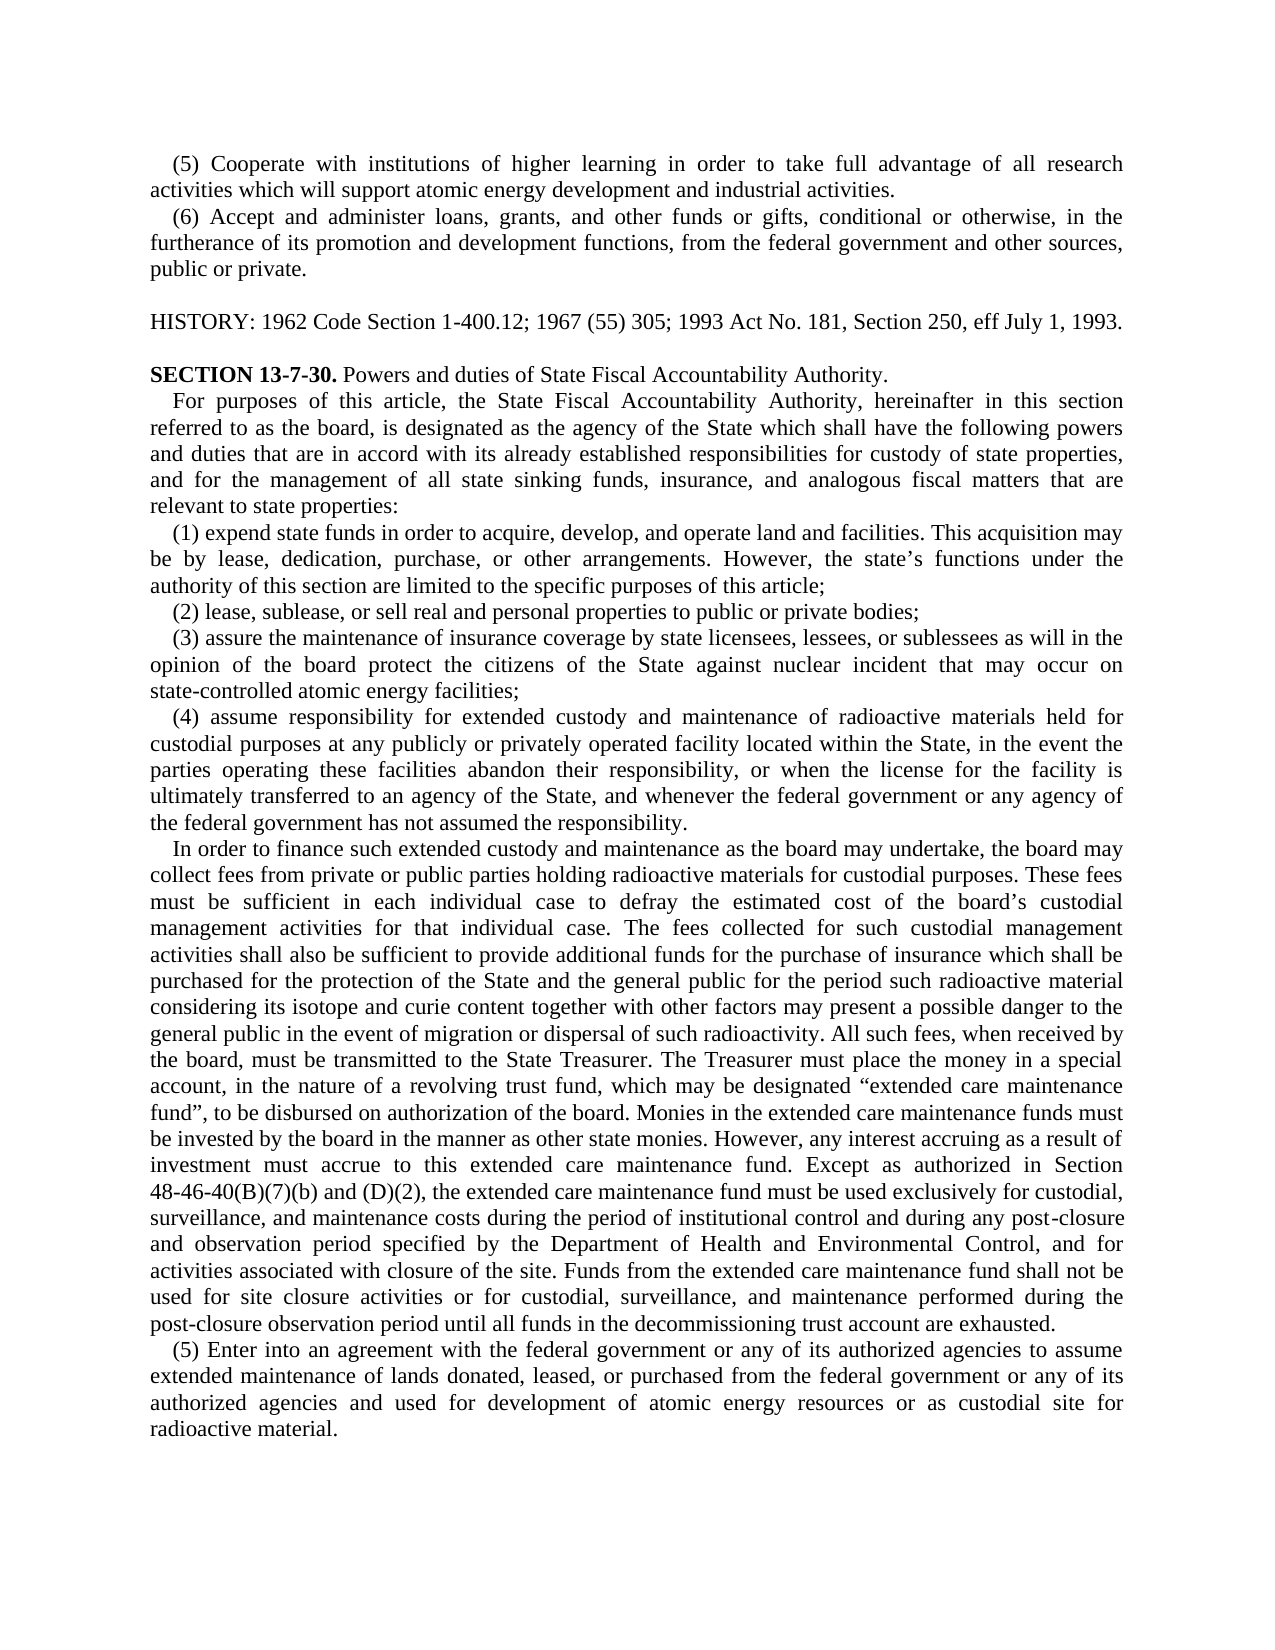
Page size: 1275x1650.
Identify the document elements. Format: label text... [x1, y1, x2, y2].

text (5) Enter into an agreement with the federal government or any of its authorized agencies to assume extended maintenance of lands donated, leased, or purchased from the federal government or any of its authorized agencies and used for development of atomic energy resources or as custodial site for radioactive material. [150, 1336, 1125, 1441]
text (4) assume responsibility for extended custody and maintenance of radioactive materials held for custodial purposes at any publicly or privately operated facility located within the State, in the event the parties operating these facilities abandon their responsibility, or when the license for the facility is ultimately transferred to an agency of the State, and whenever the federal government or any agency of the federal government has not assumed the responsibility. [150, 703, 1125, 835]
text (2) lease, sublease, or sell real and personal properties to public or private bodies; [150, 598, 1125, 624]
text (5) Cooperate with institutions of higher learning in order to take full advantage of all research activities which will support atomic energy development and industrial activities. [150, 150, 1125, 203]
text For purposes of this article, the State Fiscal Accountability Authority, hereinafter in this section referred to as the board, is designated as the agency of the State which shall have the following powers and duties that are in accord with its already established responsibilities for custody of state properties, and for the management of all state sinking funds, insurance, and analogous fiscal matters that are relevant to state properties: [150, 387, 1125, 519]
text In order to finance such extended custody and maintenance as the board may undertake, the board may collect fees from private or public parties holding radioactive materials for custodial purposes. These fees must be sufficient in each individual case to defray the estimated cost of the board’s custodial management activities for that individual case. The fees collected for such custodial management activities shall also be sufficient to provide additional funds for the purchase of insurance which shall be purchased for the protection of the State and the general public for the period such radioactive material considering its isotope and curie content together with other factors may present a possible danger to the general public in the event of migration or dispersal of such radioactivity. All such fees, when received by the board, must be transmitted to the State Treasurer. The Treasurer must place the money in a special account, in the nature of a revolving trust fund, which may be designated “extended care maintenance fund”, to be disbursed on authorization of the board. Monies in the extended care maintenance funds must be invested by the board in the manner as other state monies. However, any interest accruing as a result of investment must accrue to this extended care maintenance fund. Except as authorized in Section 48-46-40(B)(7)(b) and (D)(2), the extended care maintenance fund must be used exclusively for custodial, surveillance, and maintenance costs during the period of institutional control and during any post-closure and observation period specified by the Department of Health and Environmental Control, and for activities associated with closure of the site. Funds from the extended care maintenance fund shall not be used for site closure activities or for custodial, surveillance, and maintenance performed during the post-closure observation period until all funds in the decommissioning trust account are exhausted. [150, 835, 1125, 1336]
text HISTORY: 1962 Code Section 1-400.12; 1967 (55) 305; 1993 Act No. 181, Section 250, eff July 1, 1993. [150, 308, 1125, 334]
text (1) expend state funds in order to acquire, develop, and operate land and facilities. This acquisition may be by lease, dedication, purchase, or other arrangements. However, the state’s functions under the authority of this section are limited to the specific purposes of this article; [150, 519, 1125, 598]
text (6) Accept and administer loans, grants, and other funds or gifts, conditional or otherwise, in the furtherance of its promotion and development functions, from the federal government and other sources, public or private. [150, 203, 1125, 282]
text SECTION 13-7-30. Powers and duties of State Fiscal Accountability Authority. [150, 361, 1125, 387]
text (3) assure the maintenance of insurance coverage by state licensees, lessees, or sublessees as will in the opinion of the board protect the citizens of the State against nuclear incident that may occur on state-controlled atomic energy facilities; [150, 624, 1125, 703]
